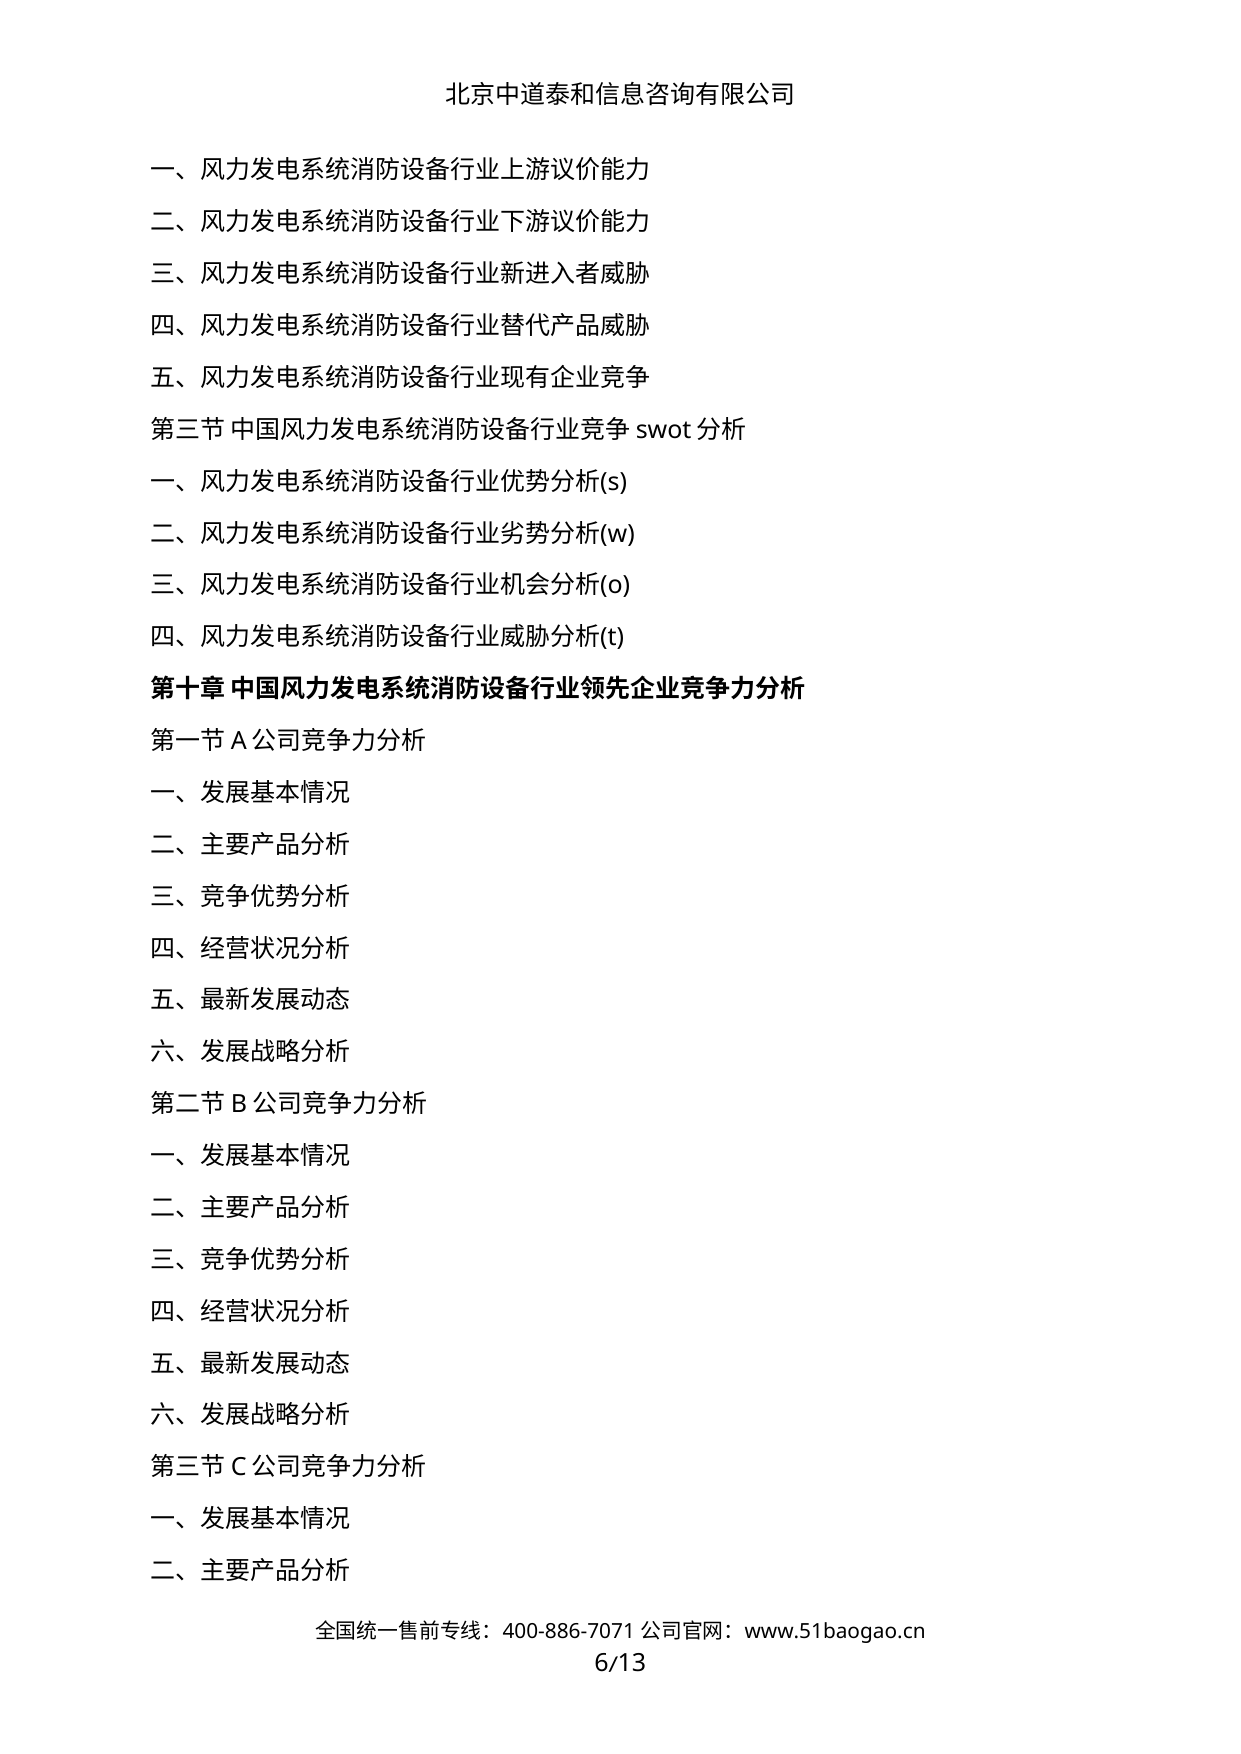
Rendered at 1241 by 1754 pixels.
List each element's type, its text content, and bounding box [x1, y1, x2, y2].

text 第十章 中国风力发电系统消防设备行业领先企业竞争力分析 [150, 669, 1090, 705]
text 五、最新发展动态 [150, 1343, 1090, 1379]
text 四、风力发电系统消防设备行业威胁分析(t) [150, 617, 1090, 653]
text 六、发展战略分析 [150, 1032, 1090, 1068]
text 三、风力发电系统消防设备行业新进入者威胁 [150, 254, 1090, 290]
text 第二节 B公司竞争力分析 [150, 1084, 1090, 1120]
text 五、最新发展动态 [150, 980, 1090, 1016]
text 六、发展战略分析 [150, 1395, 1090, 1431]
text 一、风力发电系统消防设备行业上游议价能力 [150, 150, 1090, 186]
text 二、主要产品分析 [150, 1187, 1090, 1224]
text 二、风力发电系统消防设备行业下游议价能力 [150, 202, 1090, 238]
text 二、主要产品分析 [150, 824, 1090, 861]
text 二、主要产品分析 [150, 1551, 1090, 1587]
text 四、经营状况分析 [150, 928, 1090, 964]
text 一、发展基本情况 [150, 1136, 1090, 1172]
text 三、竞争优势分析 [150, 1239, 1090, 1276]
text 第一节 A公司竞争力分析 [150, 721, 1090, 757]
text 一、发展基本情况 [150, 1499, 1090, 1535]
text 四、经营状况分析 [150, 1291, 1090, 1327]
text 一、风力发电系统消防设备行业优势分析(s) [150, 461, 1090, 497]
text 第三节 C公司竞争力分析 [150, 1447, 1090, 1483]
text 四、风力发电系统消防设备行业替代产品威胁 [150, 306, 1090, 342]
text 五、风力发电系统消防设备行业现有企业竞争 [150, 357, 1090, 394]
text 一、发展基本情况 [150, 772, 1090, 809]
text 三、竞争优势分析 [150, 876, 1090, 912]
text 三、风力发电系统消防设备行业机会分析(o) [150, 565, 1090, 601]
text 第三节 中国风力发电系统消防设备行业竞争swot分析 [150, 409, 1090, 446]
text 二、风力发电系统消防设备行业劣势分析(w) [150, 513, 1090, 549]
